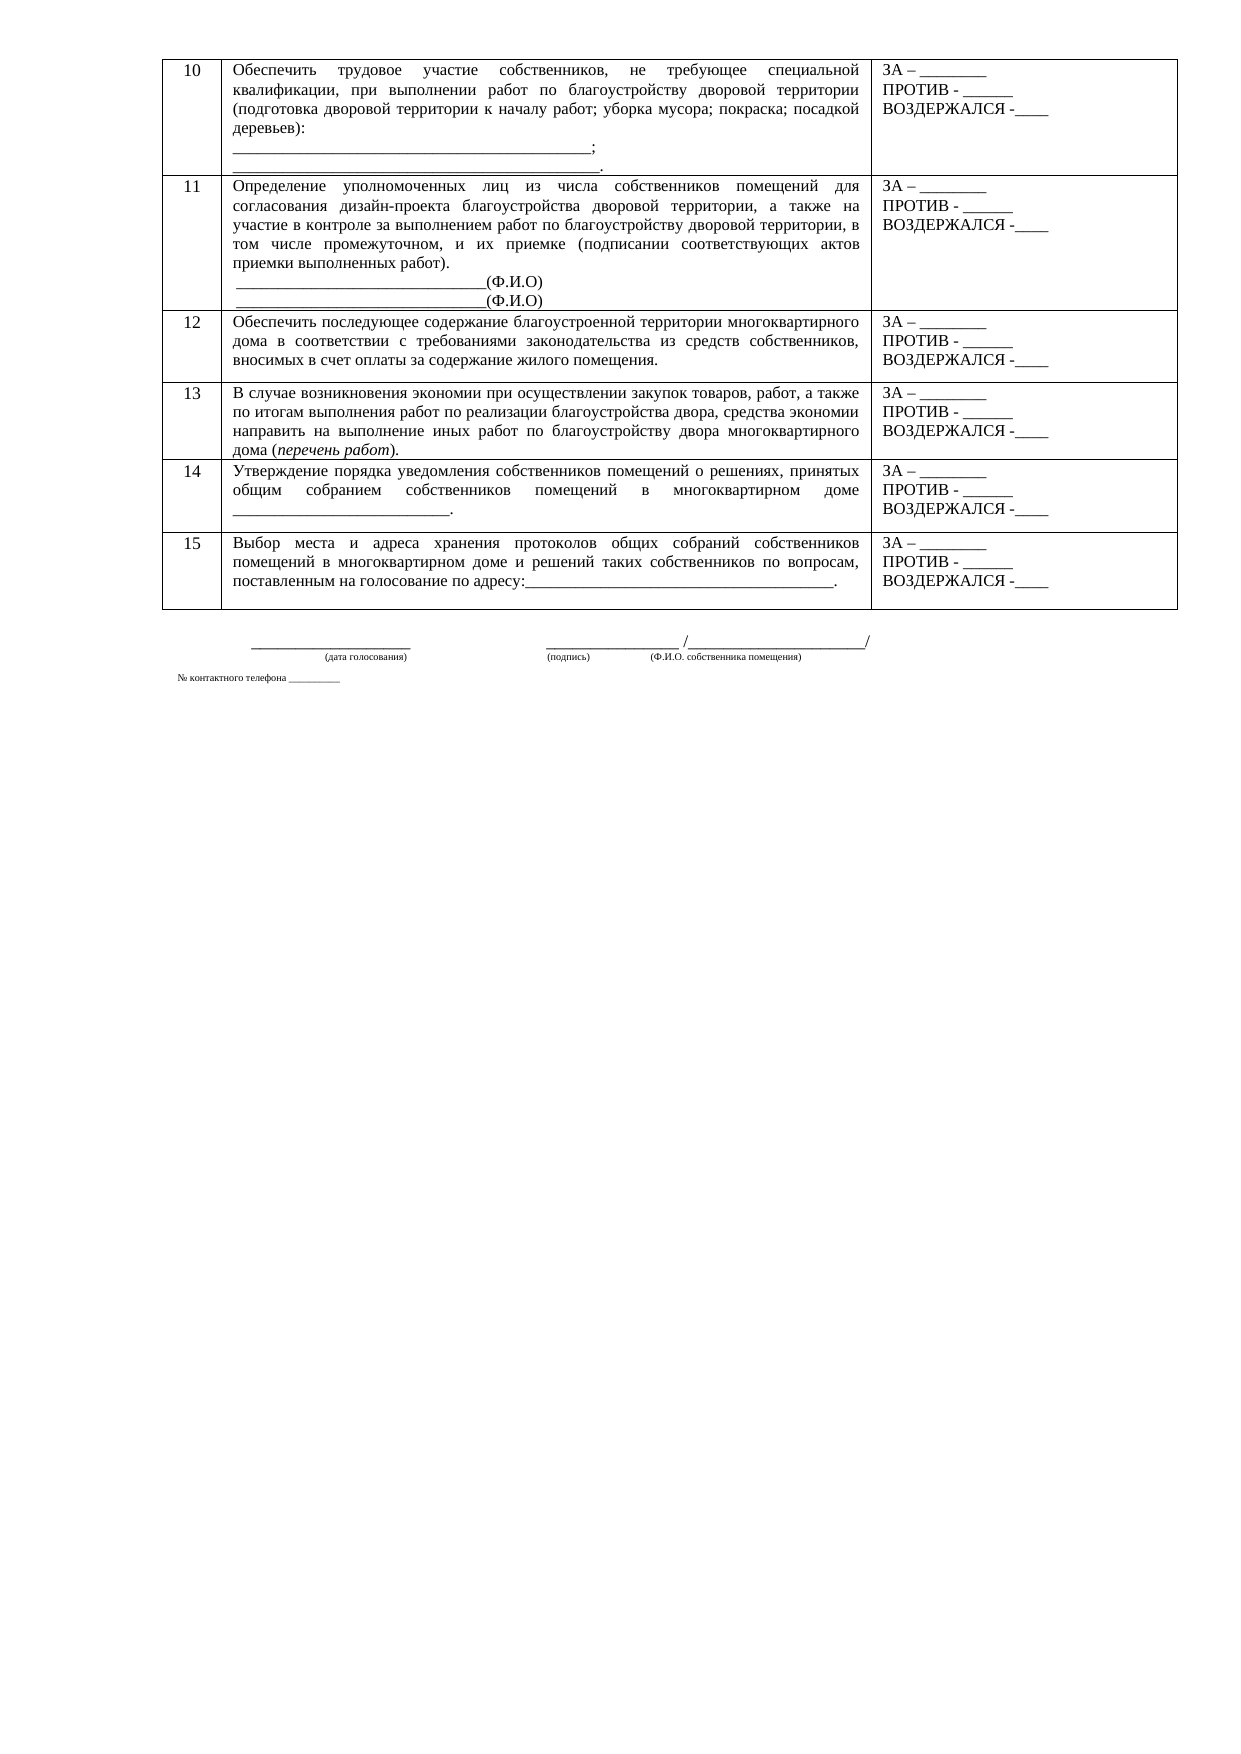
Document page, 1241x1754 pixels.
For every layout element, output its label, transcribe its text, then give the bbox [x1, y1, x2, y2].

table_cell ЗА – ________ ПРОТИВ - ______ ВОЗДЕРЖАЛСЯ -____ [872, 60, 1177, 175]
table_cell 11 [163, 176, 221, 310]
table_cell Определение уполномоченных лиц из числа собственников помещений для согласования дизайн-проекта благоустройства дворовой территории, а также на участие в контроле за выполнением работ по благоустройству дворовой территории, в том числе промежуточном, и их приемке (подписании соответствующих актов приемки выполненных работ). ______________________________(Ф.И.О) ______________________________(Ф.И.О) [222, 176, 871, 310]
table_cell ЗА – ________ ПРОТИВ - ______ ВОЗДЕРЖАЛСЯ -____ [872, 533, 1177, 609]
text (дата голосования) (подпись) (Ф.И.О. собственника помещения) [251, 651, 1152, 671]
table_cell Обеспечить последующее содержание благоустроенной территории многоквартирного дома в соответствии с требованиями законодательства из средств собственников, вносимых в счет оплаты за содержание жилого помещения. [222, 311, 871, 382]
table_cell 15 [163, 533, 221, 609]
table_cell ЗА – ________ ПРОТИВ - ______ ВОЗДЕРЖАЛСЯ -____ [872, 460, 1177, 532]
table_cell Утверждение порядка уведомления собственников помещений о решениях, принятых общим собранием собственников помещений в многоквартирном доме __________________________. [222, 460, 871, 532]
table_cell Обеспечить трудовое участие собственников, не требующее специальной квалификации, при выполнении работ по благоустройству дворовой территории (подготовка дворовой территории к началу работ; уборка мусора; покраска; посадкой деревьев): ___________________________________________; ____________________________________________. [222, 60, 871, 175]
table_cell 13 [163, 383, 221, 459]
text __________________ _______________ /____________________/ [177, 631, 1152, 651]
table_cell 10 [163, 60, 221, 175]
table_cell ЗА – ________ ПРОТИВ - ______ ВОЗДЕРЖАЛСЯ -____ [872, 383, 1177, 459]
table_cell В случае возникновения экономии при осуществлении закупок товаров, работ, а также по итогам выполнения работ по реализации благоустройства двора, средства экономии направить на выполнение иных работ по благоустройству двора многоквартирного дома (перечень работ). [222, 383, 871, 459]
table_cell Выбор места и адреса хранения протоколов общих собраний собственников помещений в многоквартирном доме и решений таких собственников по вопросам, поставленным на голосование по адресу:_____________________________________. [222, 533, 871, 609]
table_cell 14 [163, 460, 221, 532]
table_cell ЗА – ________ ПРОТИВ - ______ ВОЗДЕРЖАЛСЯ -____ [872, 311, 1177, 382]
text № контактного телефона __________ [177, 671, 1152, 692]
table_cell 12 [163, 311, 221, 382]
table_cell ЗА – ________ ПРОТИВ - ______ ВОЗДЕРЖАЛСЯ -____ [872, 176, 1177, 310]
